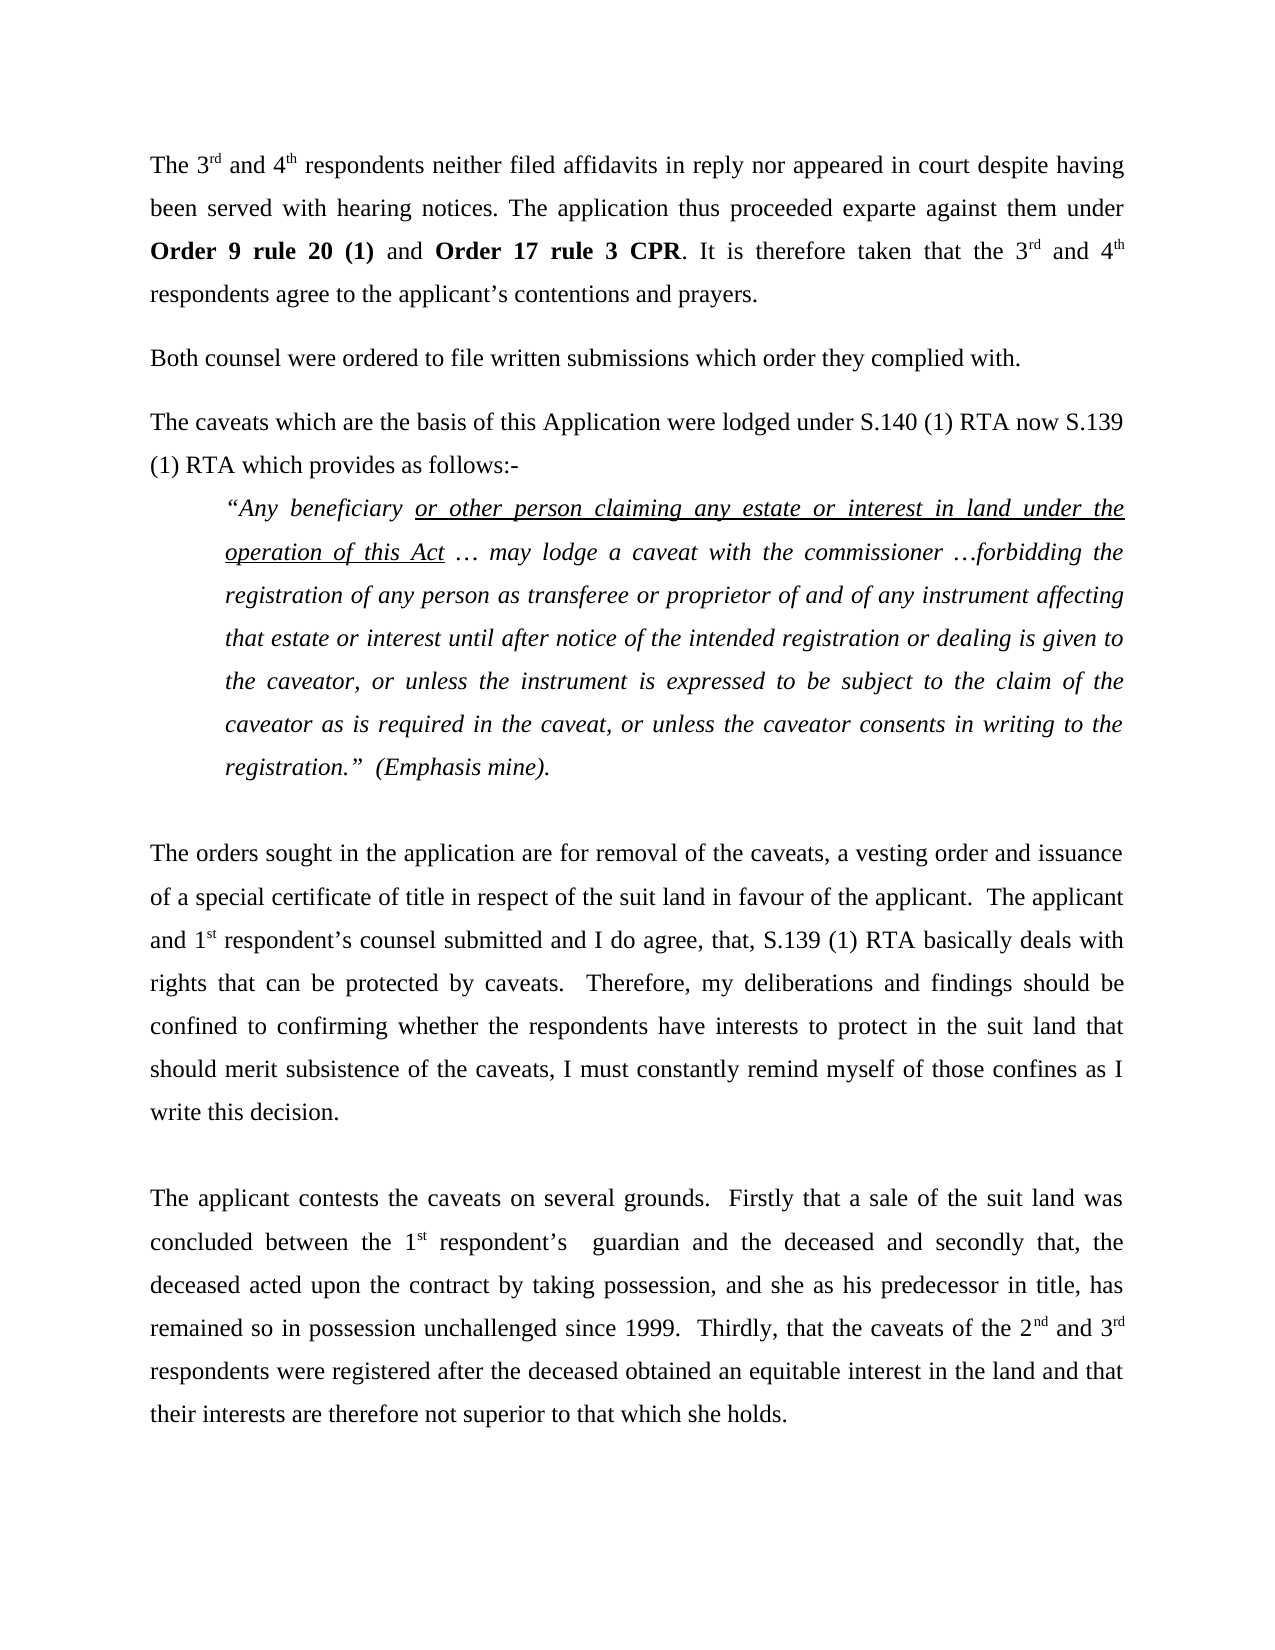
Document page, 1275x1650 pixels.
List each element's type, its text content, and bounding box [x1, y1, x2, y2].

text Both counsel were ordered to file written submissions which order they complied with. [150, 343, 1125, 372]
text The 3rd and 4th respondents neither filed affidavits in reply nor appeared in court despite having been served with hearing notices. The application thus proceeded exparte against them under Order 9 rule 20 (1) and Order 17 rule 3 CPR. It is therefore taken that the 3rd and 4th respondents agree to the applicant’s contentions and prayers. [150, 150, 1125, 308]
text The orders sought in the application are for removal of the caveats, a vesting order and issuance of a special certificate of title in respect of the suit land in favour of the applicant. The applicant and 1st respondent’s counsel submitted and I do agree, that, S.139 (1) RTA basically deals with rights that can be protected by caveats. Therefore, my deliberations and findings should be confined to confirming whether the respondents have interests to protect in the suit land that should merit subsistence of the caveats, I must constantly remind myself of those confines as I write this decision. [150, 838, 1125, 1126]
text “Any beneficiary or other person claiming any estate or interest in land under the operation of this Act … may lodge a caveat with the commissioner …forbidding the registration of any person as transferee or proprietor of and of any instrument affecting that estate or interest until after notice of the intended registration or dealing is given to the caveator, or unless the instrument is expressed to be subject to the claim of the caveator as is required in the caveat, or unless the caveator consents in writing to the registration.” (Emphasis mine). [225, 493, 1125, 781]
text The caveats which are the basis of this Application were lodged under S.140 (1) RTA now S.139 (1) RTA which provides as follows:- [150, 407, 1125, 479]
text The applicant contests the caveats on several grounds. Firstly that a sale of the suit land was concluded between the 1st respondent’s guardian and the deceased and secondly that, the deceased acted upon the contract by taking possession, and she as his predecessor in title, has remained so in possession unchallenged since 1999. Thirdly, that the caveats of the 2nd and 3rd respondents were registered after the deceased obtained an equitable interest in the land and that their interests are therefore not superior to that which she holds. [150, 1183, 1125, 1428]
